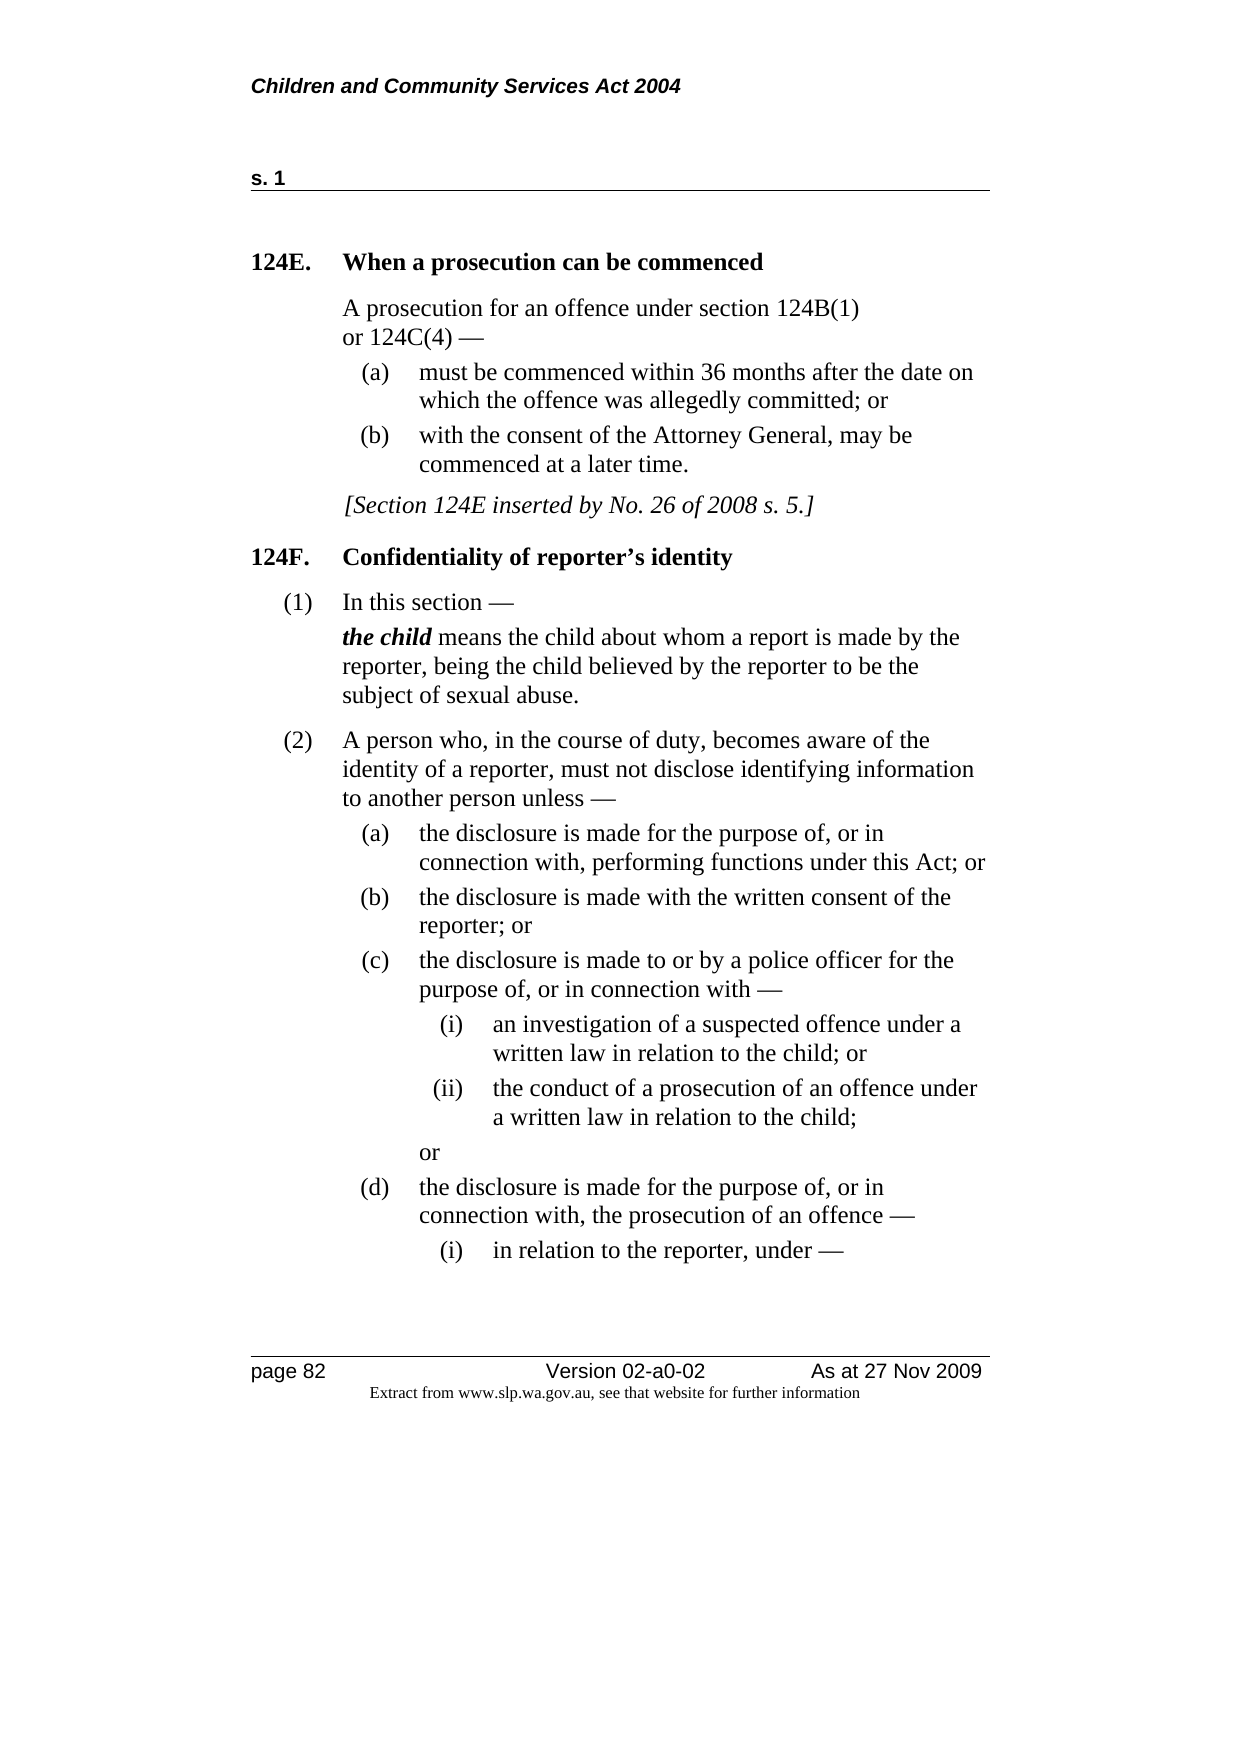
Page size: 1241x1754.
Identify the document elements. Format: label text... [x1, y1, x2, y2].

text (b) the disclosure is made with the written consent of the reporter; or [251, 882, 990, 939]
subtitle 124E. When a prosecution can be commenced [251, 247, 990, 276]
text (1) In this section — [251, 587, 990, 616]
text (c) the disclosure is made to or by a police officer for the purpose of, or in connection with — [251, 945, 990, 1003]
text A prosecution for an offence under section 124B(1) or 124C(4) — [251, 293, 990, 350]
text the child means the child about whom a report is made by the reporter, being the child believed by the reporter to be the subject of sexual abuse. [251, 622, 990, 709]
text (i) an investigation of a suspected offence under a written law in relation to the child; or [251, 1009, 990, 1067]
text (b) with the consent of the Attorney General, may be commenced at a later time. [251, 420, 990, 478]
text (ii) the conduct of a prosecution of an offence under a written law in relation to the child; [251, 1073, 990, 1130]
text (a) the disclosure is made for the purpose of, or in connection with, performing functions under this Act; or [251, 818, 990, 875]
text (2) A person who, in the course of duty, becomes aware of the identity of a reporter, must not disclose identifying information to another person unless — [251, 725, 990, 812]
text or [251, 1137, 990, 1165]
subtitle 124F. Confidentiality of reporter’s identity [251, 542, 990, 571]
text [Section 124E inserted by No. 26 of 2008 s. 5.] [251, 490, 990, 519]
text (a) must be commenced within 36 months after the date on which the offence was allegedly committed; or [251, 357, 990, 414]
text (i) in relation to the reporter, under — [251, 1235, 990, 1264]
text (d) the disclosure is made for the purpose of, or in connection with, the prosecution of an offence — [251, 1172, 990, 1229]
